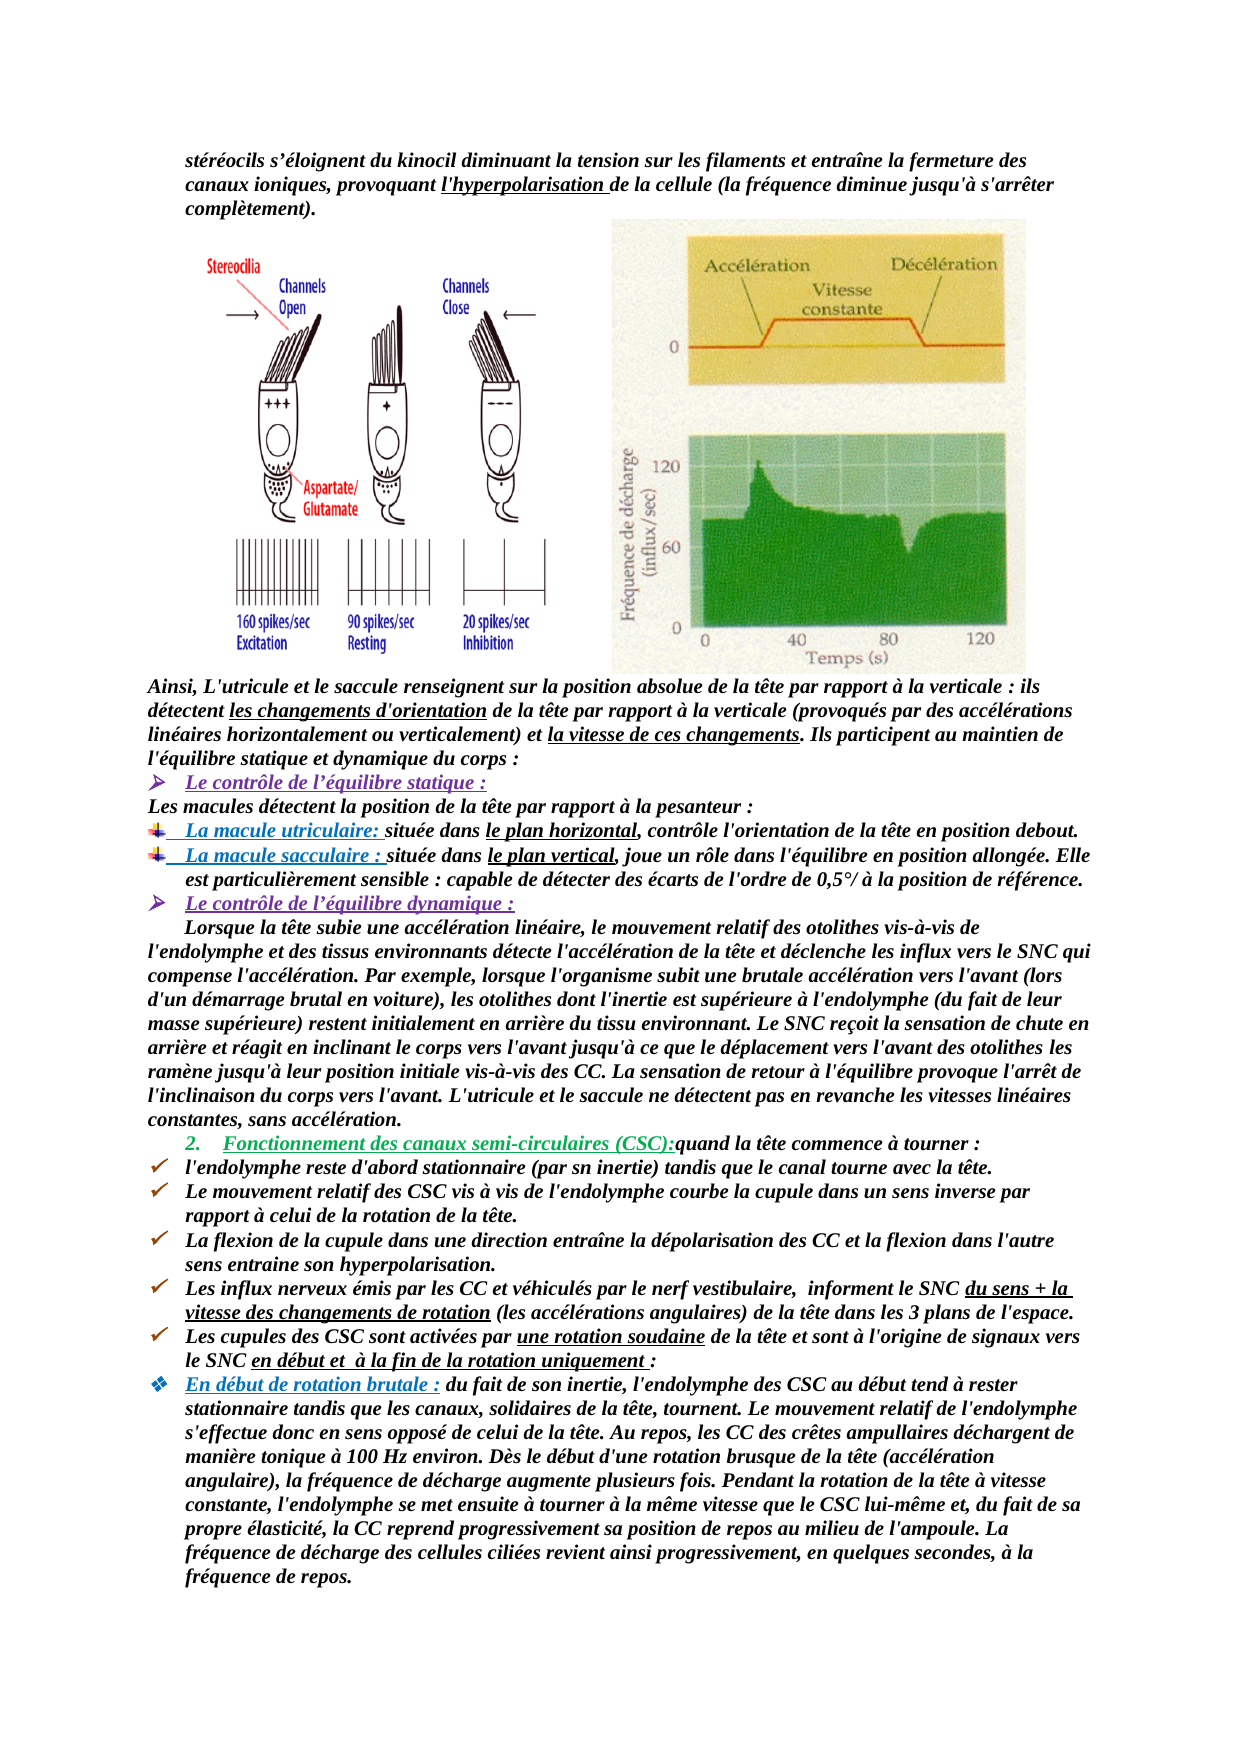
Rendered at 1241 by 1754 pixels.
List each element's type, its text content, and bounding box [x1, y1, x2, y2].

text Les macules détectent la position de la tête par rapport à la pesanteur : [148, 794, 1093, 818]
list Le contrôle de l’équilibre statique : [148, 770, 1093, 794]
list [148, 148, 1093, 220]
list Le mouvement relatif des CSC vis à vis de l'endolymphe courbe la cupule dans un sens inverse par rapport à celui de la rotation de la tête. [148, 1179, 1093, 1227]
picture [148, 845, 166, 862]
list La macule utriculaire: située dans le plan horizontal, contrôle l'orientation de la tête en position debout. [148, 818, 1093, 842]
text Lorsque la tête subie une accélération linéaire, le mouvement relatif des otolithes vis-à-vis de l'endolymphe et des tissus environnants détecte l'accélération de la tête et déclenche les influx vers le SNC qui compense l'accélération. Par exemple, lorsque l'organisme subit une brutale accélération vers l'avant (lors d'un démarrage brutal en voiture), les otolithes dont l'inertie est supérieure à l'endolymphe (du fait de leur masse supérieure) restent initialement en arrière du tissu environnant. Le SNC reçoit la sensation de chute en arrière et réagit en inclinant le corps vers l'avant jusqu'à ce que le déplacement vers l'avant des otolithes les ramène jusqu'à leur position initiale vis-à-vis des CC. La sensation de retour à l'équilibre provoque l'arrêt de l'inclinaison du corps vers l'avant. L'utricule et le saccule ne détectent pas en revanche les vitesses linéaires constantes, sans accélération. [148, 915, 1093, 1131]
list Les influx nerveux émis par les CC et véhiculés par le nerf vestibulaire, informent le SNC du sens + la vitesse des changements de rotation (les accélérations angulaires) de la tête dans les 3 plans de l'espace. [148, 1276, 1093, 1324]
list Les cupules des CSC sont activées par une rotation soudaine de la tête et sont à l'origine de signaux vers le SNC en début et à la fin de la rotation uniquement : [148, 1324, 1093, 1372]
text Ainsi, L'utricule et le saccule renseignent sur la position absolue de la tête par rapport à la verticale : ils détectent les changements d'orientation de la tête par rapport à la verticale (provoqués par des accélérations linéaires horizontalement ou verticalement) et la vitesse de ces changements. Ils participent au maintien de l'équilibre statique et dynamique du corps : [148, 674, 1093, 770]
picture [148, 821, 166, 838]
list l'endolymphe reste d'abord stationnaire (par sn inertie) tandis que le canal tourne avec la tête. [148, 1155, 1093, 1179]
list La flexion de la cupule dans une direction entraîne la dépolarisation des CC et la flexion dans l'autre sens entraine son hyperpolarisation. [148, 1227, 1093, 1276]
list En début de rotation brutale : du fait de son inertie, l'endolymphe des CSC au début tend à rester stationnaire tandis que les canaux, solidaires de la tête, tournent. Le mouvement relatif de l'endolymphe s'effectue donc en sens opposé de celui de la tête. Au repos, les CC des crêtes ampullaires déchargent de manière tonique à 100 Hz environ. Dès le début d'une rotation brusque de la tête (accélération angulaire), la fréquence de décharge augmente plusieurs fois. Pendant la rotation de la tête à vitesse constante, l'endolymphe se met ensuite à tourner à la même vitesse que le CSC lui-même et, du fait de sa propre élasticité, la CC reprend progressivement sa position de repos au milieu de l'ampoule. La fréquence de décharge des cellules ciliées revient ainsi progressivement, en quelques secondes, à la fréquence de repos. [148, 1372, 1093, 1588]
list La macule sacculaire : située dans le plan vertical, joue un rôle dans l'équilibre en position allongée. Elle est particulièrement sensible : capable de détecter des écarts de l'ordre de 0,5°/ à la position de référence. [148, 842, 1093, 891]
list Fonctionnement des canaux semi-circulaires (CSC):quand la tête commence à tourner : [185, 1131, 1093, 1155]
list Le contrôle de l’équilibre dynamique : [148, 891, 1093, 915]
picture [185, 219, 1026, 674]
